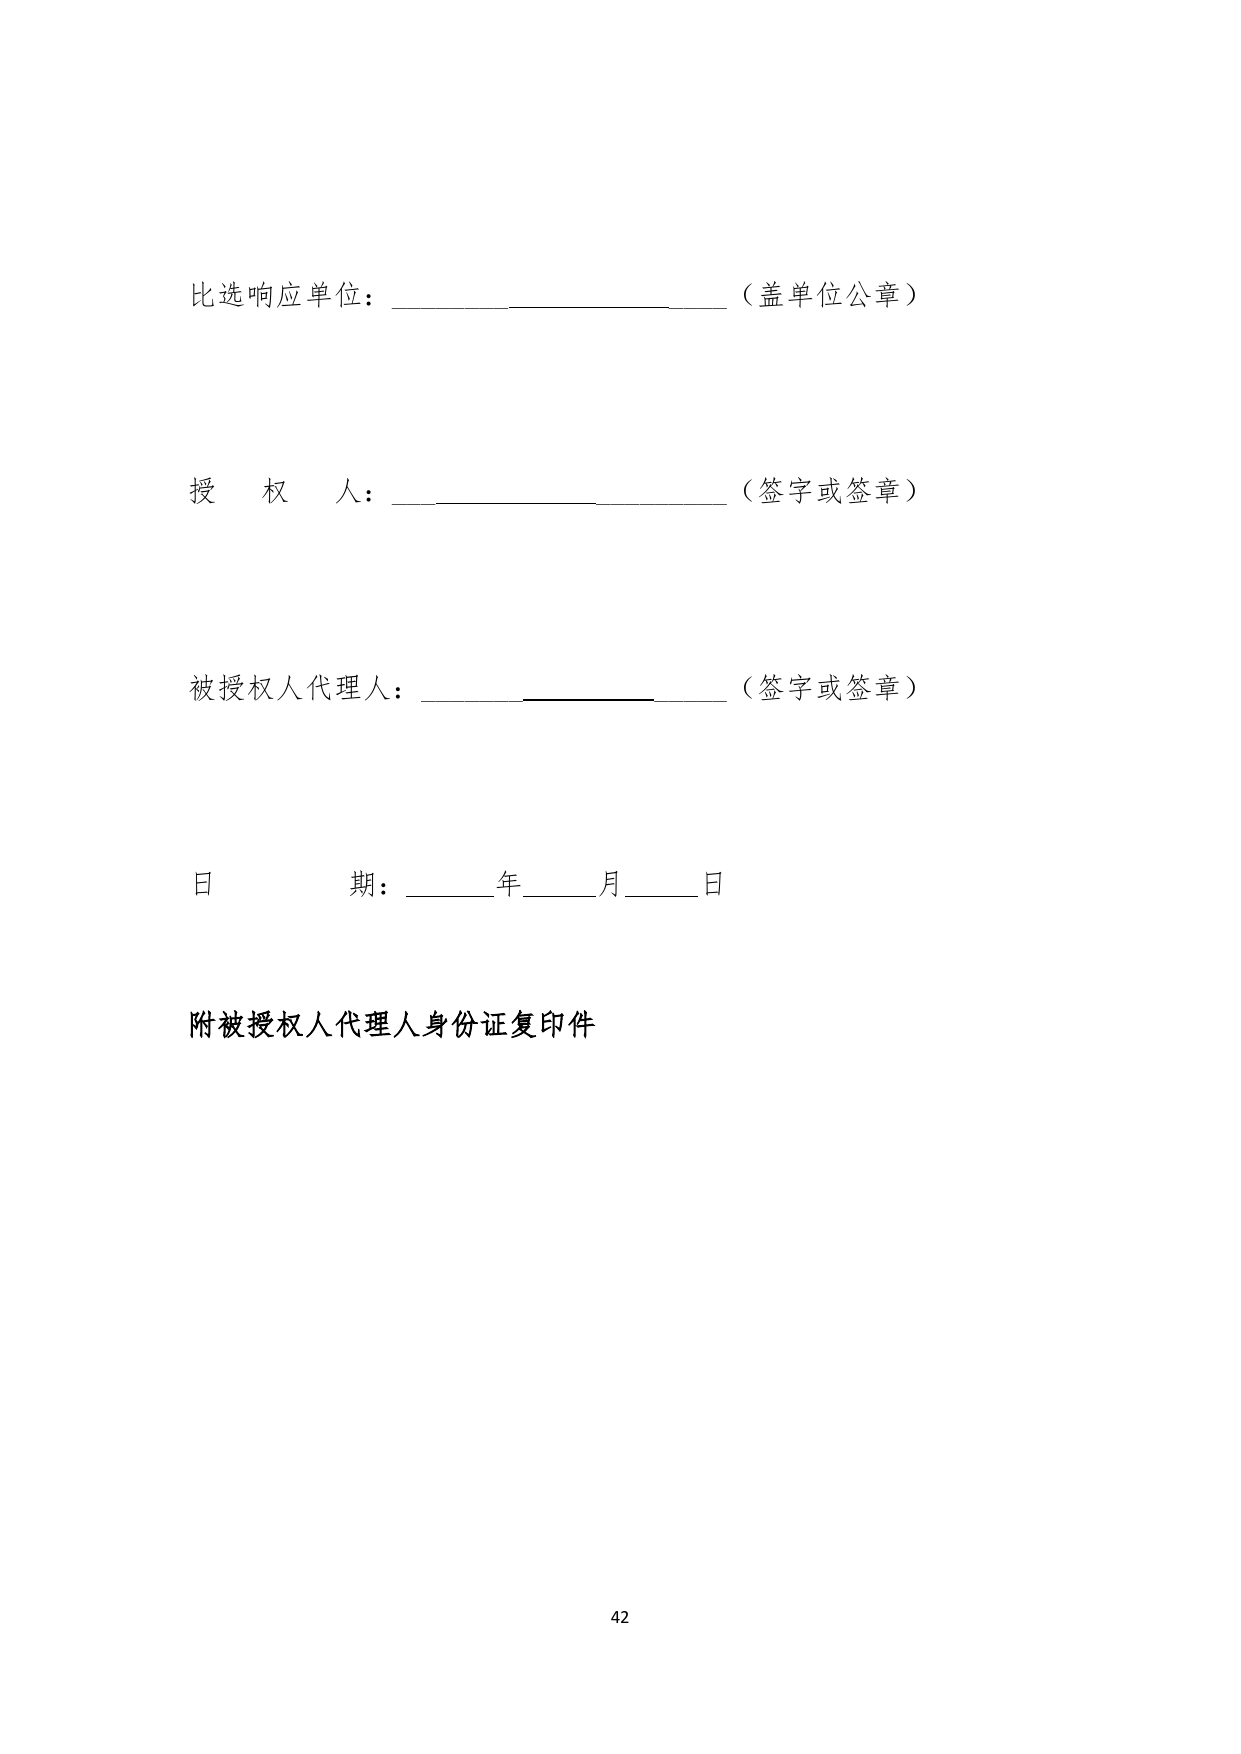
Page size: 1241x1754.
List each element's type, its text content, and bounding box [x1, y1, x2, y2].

text 被授权人代理人：_______ _____（签字或签章） [187, 653, 1053, 718]
text 比选响应单位：________ ____（盖单位公章） [187, 260, 1053, 325]
text 日 期： 年 月 日 [187, 849, 1053, 914]
text 附被授权人代理人身份证复印件 [187, 1005, 1053, 1038]
text 授 权 人：___ _________（签字或签章） [187, 457, 1053, 522]
